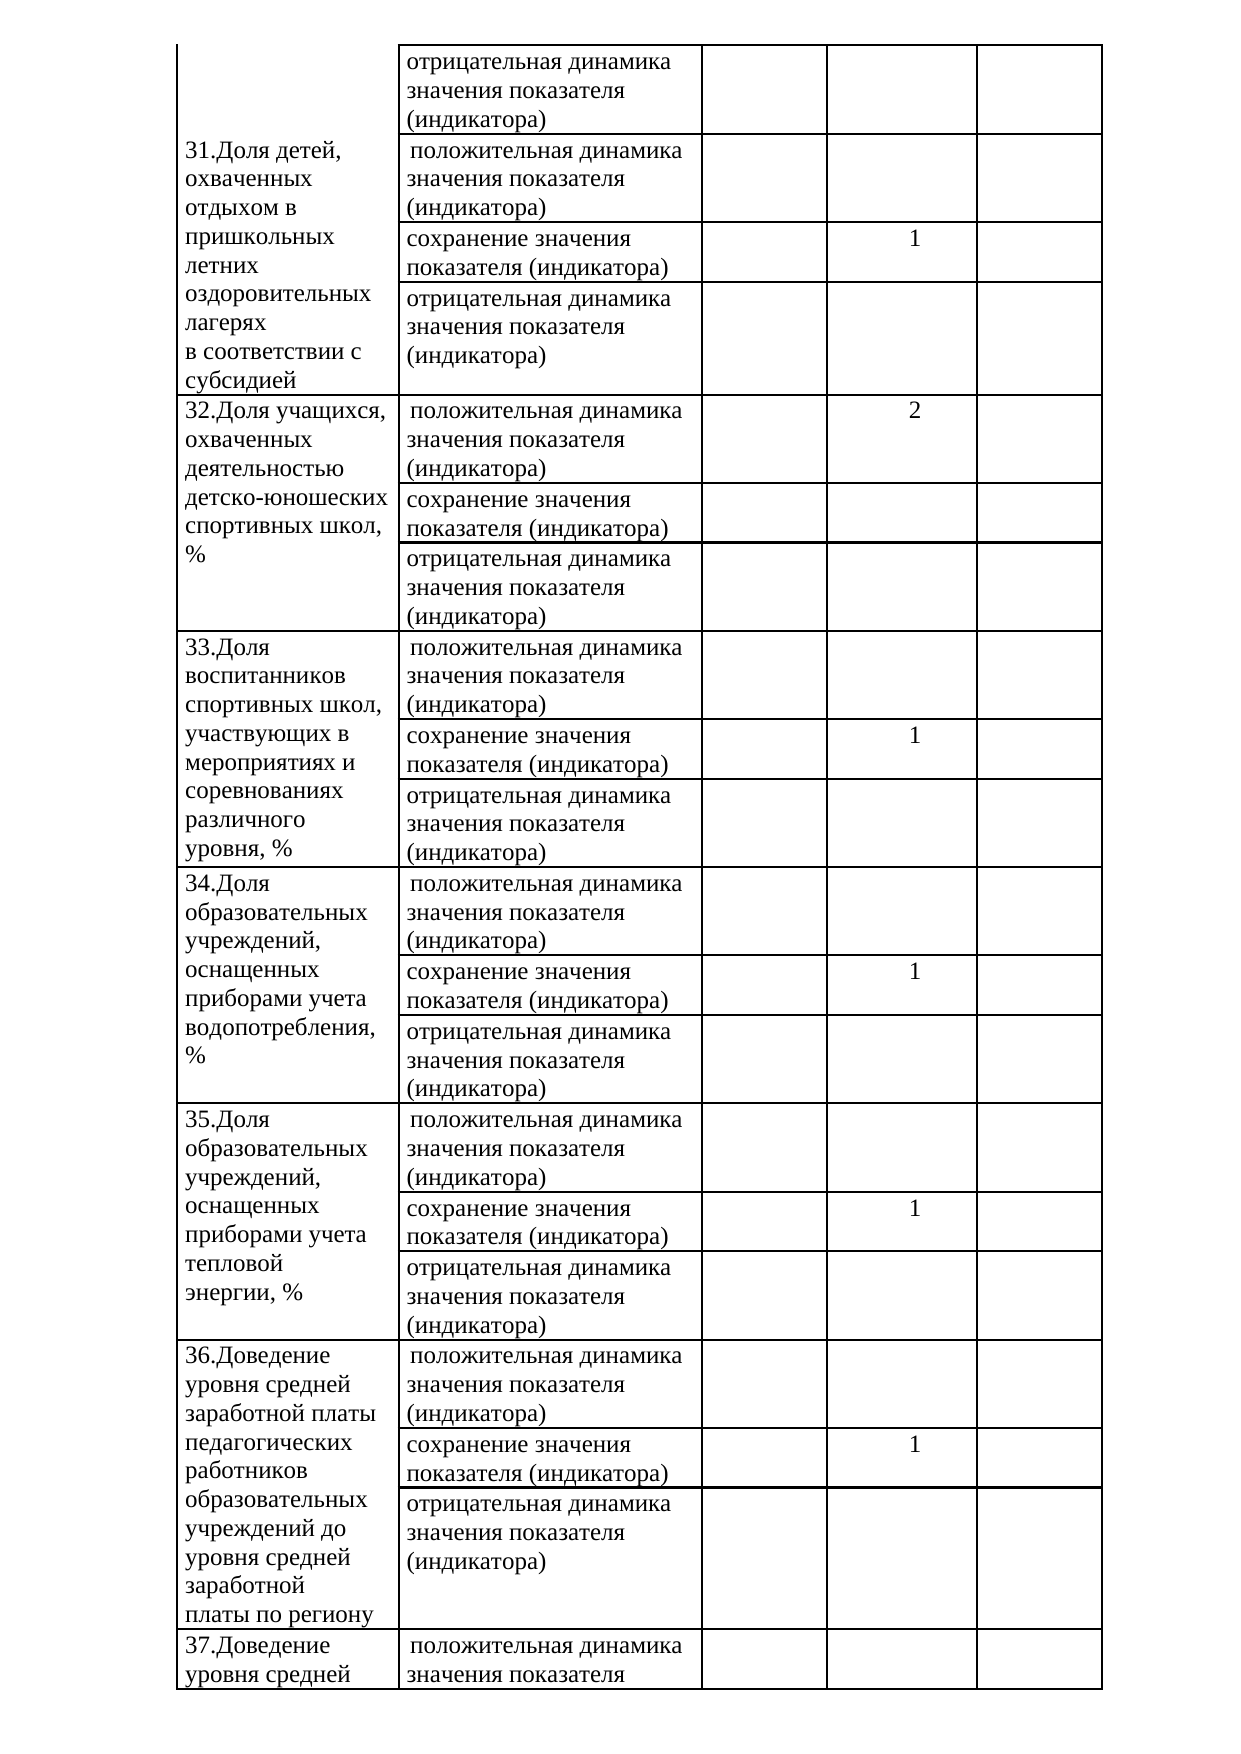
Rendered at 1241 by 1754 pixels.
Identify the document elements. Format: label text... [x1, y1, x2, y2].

table_cell [703, 135, 826, 221]
table_cell 33.Доля воспитанников спортивных школ, участвующих в мероприятиях и соревнованиях различного уровня, % [178, 632, 398, 866]
table_cell [978, 1429, 1101, 1486]
table_cell 36.Доведение уровня средней заработной платы педагогических работников образовательных учреждений до уровня средней заработной платы по региону [178, 1341, 398, 1628]
table_cell [978, 283, 1101, 393]
table_cell [828, 1630, 976, 1688]
table_cell сохранение значения показателя (индикатора) [400, 720, 701, 778]
table_cell [978, 956, 1101, 1014]
table_cell [828, 1489, 976, 1628]
table_cell [978, 1193, 1101, 1250]
table_cell [828, 632, 976, 718]
table_cell отрицательная динамика значения показателя (индикатора) [400, 1016, 701, 1102]
table_cell [703, 1252, 826, 1338]
table_cell [703, 1489, 826, 1628]
table_cell [978, 396, 1101, 482]
table_cell [978, 1016, 1101, 1102]
table_cell 1 [828, 956, 976, 1014]
table_cell [703, 544, 826, 630]
table_cell [703, 46, 826, 133]
table_cell 1 [828, 720, 976, 778]
table_cell [978, 868, 1101, 954]
table_cell [828, 135, 976, 221]
table_cell [828, 1252, 976, 1338]
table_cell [400, 1630, 701, 1688]
table_cell [703, 956, 826, 1014]
table_cell отрицательная динамика значения показателя (индикатора) [400, 544, 701, 630]
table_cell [178, 1630, 398, 1688]
table_cell [703, 484, 826, 541]
table_cell [703, 868, 826, 954]
table_cell [978, 1489, 1101, 1628]
table_cell 34.Доля образовательных учреждений, оснащенных приборами учета водопотребления, % [178, 868, 398, 1102]
table_cell [978, 1104, 1101, 1191]
table_cell [703, 396, 826, 482]
table_cell [978, 1341, 1101, 1427]
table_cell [400, 283, 701, 393]
table_cell [978, 46, 1101, 133]
table_cell [978, 135, 1101, 221]
table_cell отрицательная динамика значения показателя (индикатора) [400, 780, 701, 866]
table_cell [703, 223, 826, 281]
table_cell [703, 632, 826, 718]
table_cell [400, 1489, 701, 1628]
table_cell [978, 1252, 1101, 1338]
table_cell [828, 46, 976, 133]
table_cell [828, 868, 976, 954]
table_cell [703, 1429, 826, 1486]
table_cell [828, 283, 976, 393]
table_cell [703, 780, 826, 866]
table_cell [978, 484, 1101, 541]
table_cell [828, 1341, 976, 1427]
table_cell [400, 223, 701, 281]
table_cell положительная динамика значения показателя (индикатора) [400, 1104, 701, 1191]
table_cell [828, 544, 976, 630]
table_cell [400, 135, 701, 221]
table_cell [703, 720, 826, 778]
table_cell 1 [828, 1193, 976, 1250]
table_cell сохранение значения показателя (индикатора) [400, 484, 701, 541]
table_cell 2 [828, 396, 976, 482]
table_cell отрицательная динамика значения показателя (индикатора) [400, 1252, 701, 1338]
table_cell сохранение значения показателя (индикатора) [400, 956, 701, 1014]
table_cell [978, 720, 1101, 778]
table_cell 32.Доля учащихся, охваченных деятельностью детско-юношеских спортивных школ, % [178, 396, 398, 630]
table_cell [978, 780, 1101, 866]
table_cell [978, 632, 1101, 718]
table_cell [400, 1429, 701, 1486]
table_cell [828, 1104, 976, 1191]
table_cell [703, 1016, 826, 1102]
table_cell [703, 1193, 826, 1250]
table_cell 1 [828, 223, 976, 281]
table_cell сохранение значения показателя (индикатора) [400, 1193, 701, 1250]
table_cell 35.Доля образовательных учреждений, оснащенных приборами учета тепловой энергии, % [178, 1104, 398, 1338]
table_cell [978, 1630, 1101, 1688]
table_cell положительная динамика значения показателя (индикатора) [400, 396, 701, 482]
table_cell положительная динамика значения показателя (индикатора) [400, 868, 701, 954]
table_cell [828, 780, 976, 866]
table_cell [978, 223, 1101, 281]
table_cell [703, 283, 826, 393]
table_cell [400, 46, 701, 133]
table_cell [828, 1016, 976, 1102]
table_cell 1 [828, 1429, 976, 1486]
table_cell [703, 1104, 826, 1191]
table_cell [703, 1630, 826, 1688]
table_cell [978, 544, 1101, 630]
table_cell положительная динамика значения показателя (индикатора) [400, 632, 701, 718]
table_cell [703, 1341, 826, 1427]
table_cell 31.Доля детей, охваченных отдыхом в пришкольных летних оздоровительных лагерях в соответствии с субсидией [178, 133, 398, 393]
table_cell [828, 484, 976, 541]
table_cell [400, 1341, 701, 1427]
